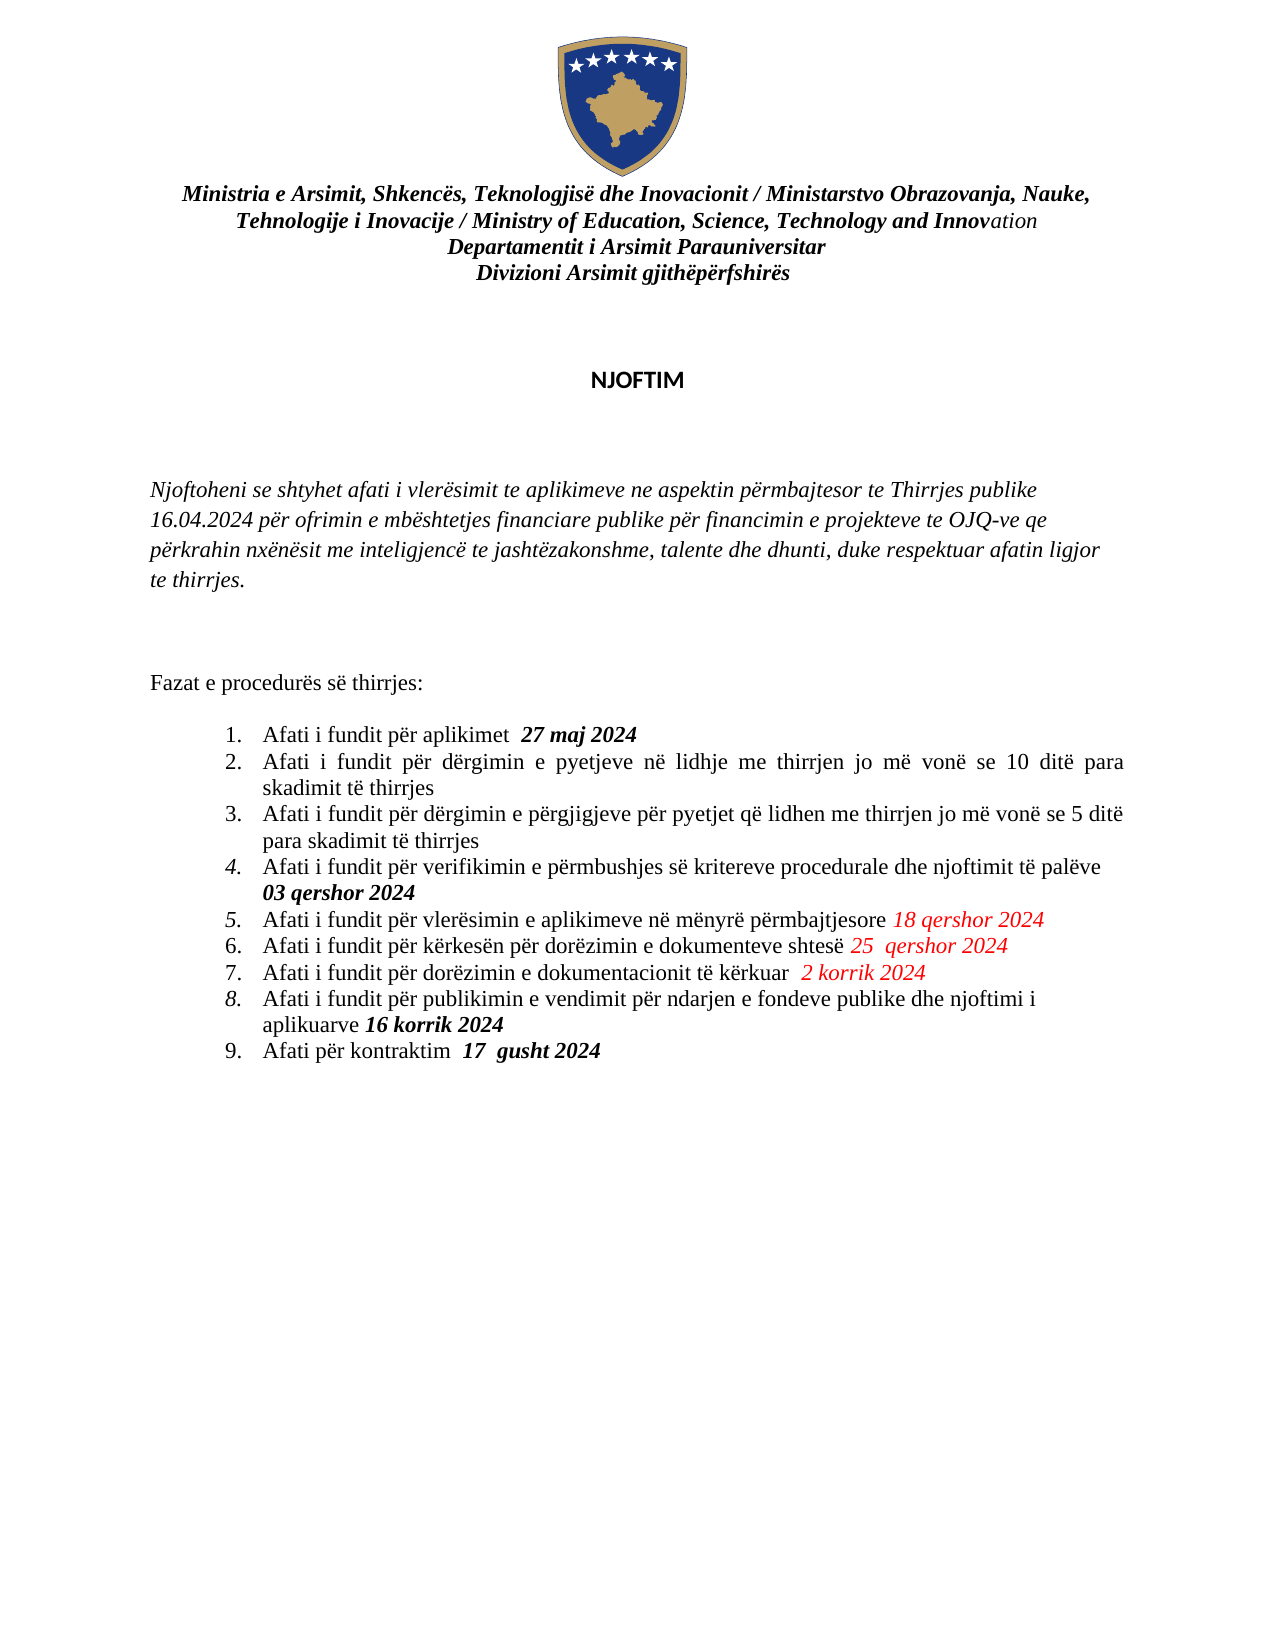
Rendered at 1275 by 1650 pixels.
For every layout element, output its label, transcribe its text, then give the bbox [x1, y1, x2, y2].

list Afati i fundit për kërkesën për dorëzimin e dokumenteve shtesë 25 qershor 2024 [225, 932, 1125, 959]
list Afati i fundit për aplikimet 27 maj 2024 [225, 721, 1125, 748]
list Afati për kontraktim 17 gusht 2024 [225, 1037, 1125, 1064]
list Afati i fundit për publikimin e vendimit për ndarjen e fondeve publike dhe njoftimi i aplikuarve 16 korrik 2024 [225, 986, 1125, 1037]
list Afati i fundit për verifikimin e përmbushjes së kritereve procedurale dhe njoftimit të palëve 03 qershor 2024 [225, 853, 1125, 906]
text Fazat e procedurës së thirrjes: [150, 669, 1125, 695]
list Afati i fundit për vlerësimin e aplikimeve në mënyrë përmbajtjesore 18 qershor 2024 [225, 906, 1125, 932]
text NJOFTIM [150, 364, 1125, 395]
list Afati i fundit për dërgimin e përgjigjeve për pyetjet që lidhen me thirrjen jo më vonë se 5 ditë para skadimit të thirrjes [225, 800, 1125, 853]
list Afati i fundit për dërgimin e pyetjeve në lidhje me thirrjen jo më vonë se 10 ditë para skadimit të thirrjes [225, 748, 1125, 800]
list Afati i fundit për dorëzimin e dokumentacionit të kërkuar 2 korrik 2024 [225, 959, 1125, 985]
text Njoftoheni se shtyhet afati i vlerësimit te aplikimeve ne aspektin përmbajtesor te Thirrjes publike 16.04.2024 për ofrimin e mbështetjes financiare publike për financimin e projekteve te OJQ-ve qe përkrahin nxënësit me inteligjencë te jashtëzakonshme, talente dhe dhunti, duke respektuar afatin ligjor te thirrjes. [150, 476, 1125, 593]
